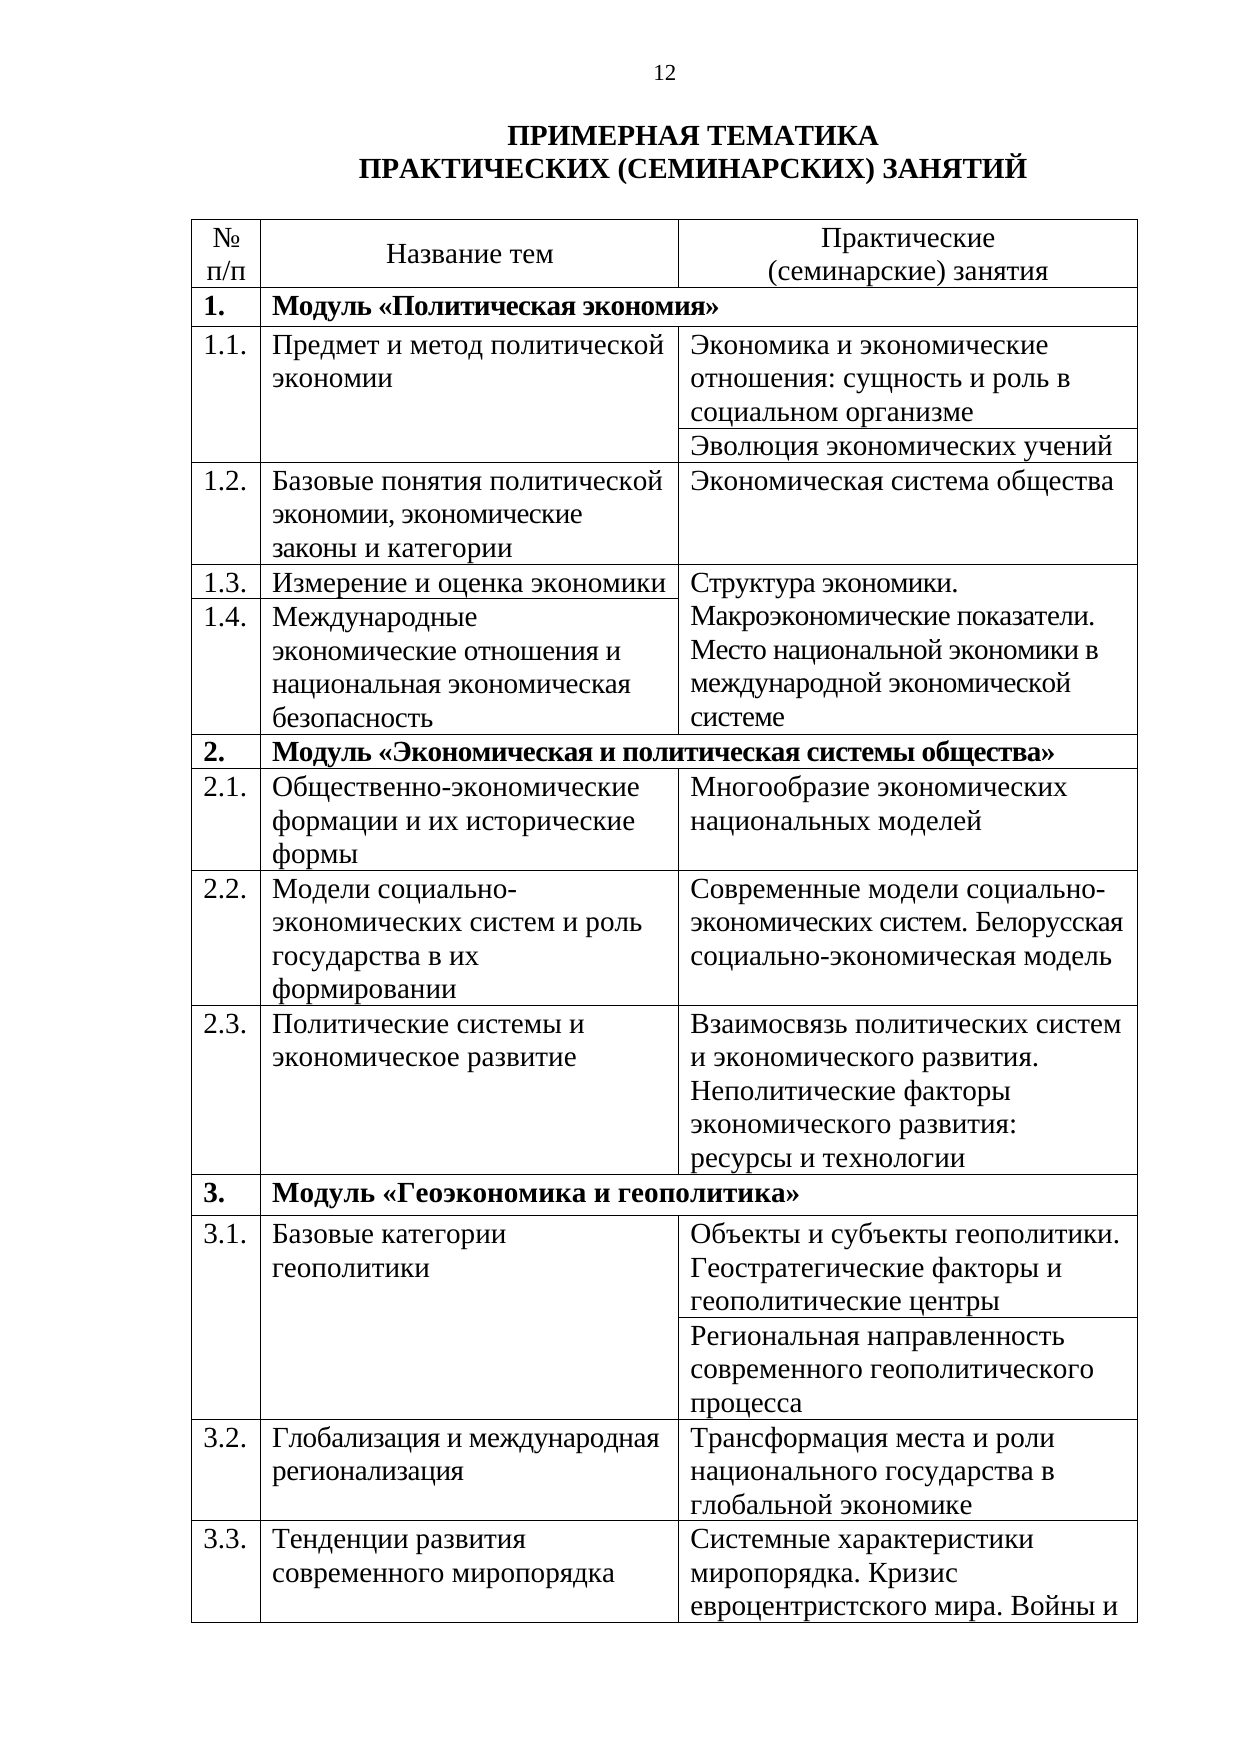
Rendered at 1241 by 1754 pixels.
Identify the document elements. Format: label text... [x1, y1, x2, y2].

table_cell Общественно-экономические формации и их исторические формы [261, 769, 678, 870]
table_cell Базовые категории геополитики [261, 1216, 678, 1419]
table_cell Современные модели социально-экономических систем. Белорусская социально-экономическая модель [679, 871, 1137, 1005]
table_cell Объекты и субъекты геополитики. Геостратегические факторы и геополитические центры [679, 1216, 1137, 1317]
table_cell Глобализация и международная регионализация [261, 1420, 678, 1520]
table_cell 1.1. [192, 327, 260, 462]
table_cell Экономика и экономические отношения: сущность и роль в социальном организме [679, 327, 1137, 427]
table_cell Многообразие экономических национальных моделей [679, 769, 1137, 870]
table_cell 1.3. [192, 565, 260, 598]
table_cell Трансформация места и роли национального государства в глобальной экономике [679, 1420, 1137, 1520]
table_cell 1. [192, 288, 260, 326]
table_cell 2. [192, 735, 260, 768]
table_cell 3. [192, 1175, 260, 1215]
table_cell Модуль «Геоэкономика и геополитика» [261, 1175, 1137, 1215]
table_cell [679, 1521, 1137, 1622]
table_cell Политические системы и экономическое развитие [261, 1006, 678, 1174]
table_cell 3.2. [192, 1420, 260, 1520]
table_cell 3.1. [192, 1216, 260, 1419]
table_header № п/п [192, 220, 260, 287]
table_cell 2.3. [192, 1006, 260, 1174]
table_cell Модуль «Политическая экономия» [261, 288, 1137, 326]
table_cell 2.2. [192, 871, 260, 1005]
table_cell Эволюция экономических учений [679, 429, 1137, 462]
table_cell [261, 1521, 678, 1622]
table_cell Модуль «Экономическая и политическая системы общества» [261, 735, 1137, 768]
table_header Название тем [261, 220, 678, 287]
table_cell Международные экономические отношения и национальная экономическая безопасность [261, 599, 678, 733]
table_cell 2.1. [192, 769, 260, 870]
table_cell Региональная направленность современного геополитического процесса [679, 1318, 1137, 1419]
table_cell Структура экономики. Макроэкономические показатели. Место национальной экономики в международной экономической системе [679, 565, 1137, 733]
table_cell 1.4. [192, 599, 260, 733]
text ПРАКТИЧЕСКИХ (СЕМИНАРСКИХ) ЗАНЯТИЙ [177, 152, 1150, 185]
table_cell Базовые понятия политической экономии, экономические законы и категории [261, 463, 678, 564]
table_cell 3.3. [192, 1521, 260, 1622]
table_cell Предмет и метод политической экономии [261, 327, 678, 462]
table_cell Измерение и оценка экономики [261, 565, 678, 598]
table_cell 1.2. [192, 463, 260, 564]
table_cell Экономическая система общества [679, 463, 1137, 564]
table_cell Взаимосвязь политических систем и экономического развития. Неполитические факторы экономического развития: ресурсы и технологии [679, 1006, 1137, 1174]
table_cell Модели социально-экономических систем и роль государства в их формировании [261, 871, 678, 1005]
text ПРИМЕРНАЯ ТЕМАТИКА [177, 118, 1150, 152]
table_header Практические (семинарские) занятия [679, 220, 1137, 287]
